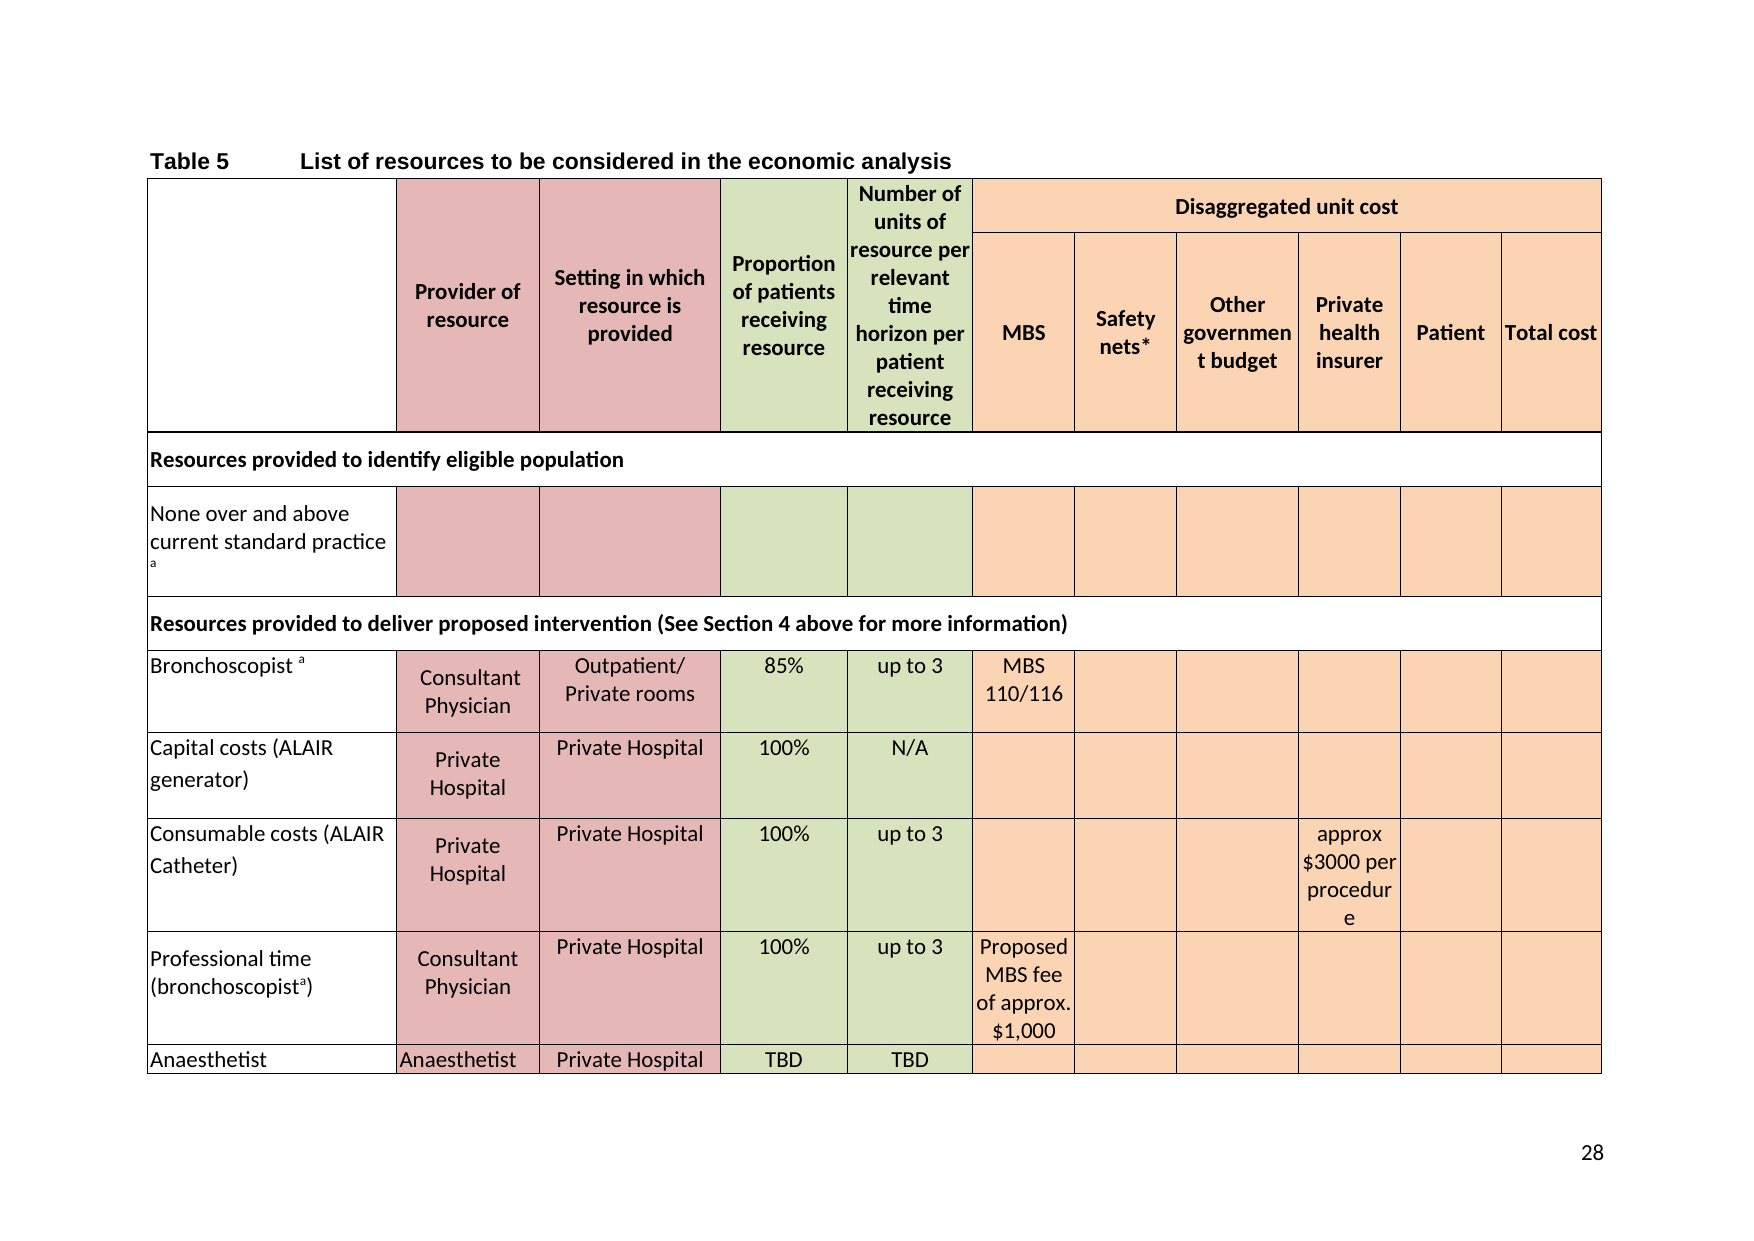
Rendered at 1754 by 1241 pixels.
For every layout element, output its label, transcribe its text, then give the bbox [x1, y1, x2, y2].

table_cell Private Hospital [397, 819, 539, 931]
table_cell Professional time (bronchoscopista) [148, 932, 396, 1044]
table_cell [1299, 651, 1400, 732]
table_cell Private Hospital [540, 1045, 720, 1073]
table_cell [1177, 1045, 1298, 1073]
table_cell TBD [721, 1045, 847, 1073]
table_cell Private Hospital [397, 733, 539, 818]
table_cell [973, 733, 1074, 818]
table_cell Private Hospital [540, 733, 720, 818]
table_cell Capital costs (ALAIR generator) [148, 733, 396, 818]
table_cell Patient [1401, 233, 1501, 431]
table_cell [1299, 733, 1400, 818]
table_cell Safety nets* [1075, 233, 1176, 431]
table_header Provider of resource [397, 179, 539, 431]
table_cell [1177, 932, 1298, 1044]
table_header Proportion of patients receiving resource [721, 179, 847, 431]
table_cell [1401, 932, 1501, 1044]
table_cell Private health insurer [1299, 233, 1400, 431]
table_cell [1075, 651, 1176, 732]
table_cell [1299, 487, 1400, 596]
table_cell approx $3000 per procedure [1299, 819, 1400, 931]
table_cell MBS [973, 233, 1074, 431]
table_cell [1502, 932, 1601, 1044]
table_cell [1502, 819, 1601, 931]
table_cell up to 3 [848, 819, 972, 931]
table_cell Resources provided to deliver proposed intervention (See Section 4 above for more information) [148, 597, 1601, 650]
table_cell [1401, 487, 1501, 596]
table_cell Total cost [1502, 233, 1601, 431]
table_cell [1177, 819, 1298, 931]
table_cell 85% [721, 651, 847, 732]
text Table 5 List of resources to be considered in the economic analysis [150, 148, 1604, 174]
table_cell [1401, 819, 1501, 931]
table_cell [540, 487, 720, 596]
table_cell Private Hospital [540, 819, 720, 931]
table_cell [1075, 819, 1176, 931]
table_cell [397, 487, 539, 596]
table_cell [1177, 651, 1298, 732]
table_header Disaggregated unit cost [973, 179, 1601, 232]
table_cell [721, 487, 847, 596]
table_cell TBD [848, 1045, 972, 1073]
table_cell [848, 487, 972, 596]
table_cell [1299, 1045, 1400, 1073]
table_cell Consumable costs (ALAIR Catheter) [148, 819, 396, 931]
table_cell Consultant Physician [397, 932, 539, 1044]
table_cell None over and above current standard practice a [148, 487, 396, 596]
table_cell up to 3 [848, 651, 972, 732]
table_cell [1502, 487, 1601, 596]
table_cell Resources provided to identify eligible population [148, 433, 1601, 486]
table_cell Private Hospital [540, 932, 720, 1044]
table_cell Anaesthetist [148, 1045, 396, 1073]
table_cell [1401, 1045, 1501, 1073]
table_cell [1075, 487, 1176, 596]
table_cell [1075, 733, 1176, 818]
table_cell 100% [721, 932, 847, 1044]
table_header Setting in which resource is provided [540, 179, 720, 431]
table_cell [1401, 651, 1501, 732]
table_cell [1075, 932, 1176, 1044]
table_cell 100% [721, 819, 847, 931]
table_cell [1299, 932, 1400, 1044]
table_cell [1502, 651, 1601, 732]
table_cell Consultant Physician [397, 651, 539, 732]
table_cell [1502, 1045, 1601, 1073]
table_cell [1177, 733, 1298, 818]
table_cell Anaesthetist [397, 1045, 539, 1073]
table_cell 100% [721, 733, 847, 818]
table_header [148, 179, 396, 431]
table_cell Bronchoscopist a [148, 651, 396, 732]
table_cell up to 3 [848, 932, 972, 1044]
table_cell MBS 110/116 [973, 651, 1074, 732]
table_cell Outpatient/Private rooms [540, 651, 720, 732]
table_cell N/A [848, 733, 972, 818]
table_cell [1502, 733, 1601, 818]
table_cell Proposed MBS fee of approx. $1,000 [973, 932, 1074, 1044]
table_cell [1177, 487, 1298, 596]
table_cell [1401, 733, 1501, 818]
table_cell [973, 1045, 1074, 1073]
table_cell [973, 487, 1074, 596]
table_header Number of units of resource per relevant time horizon per patient receiving resource [848, 179, 972, 431]
table_cell [1075, 1045, 1176, 1073]
table_cell [973, 819, 1074, 931]
table_cell Other government budget [1177, 233, 1298, 431]
